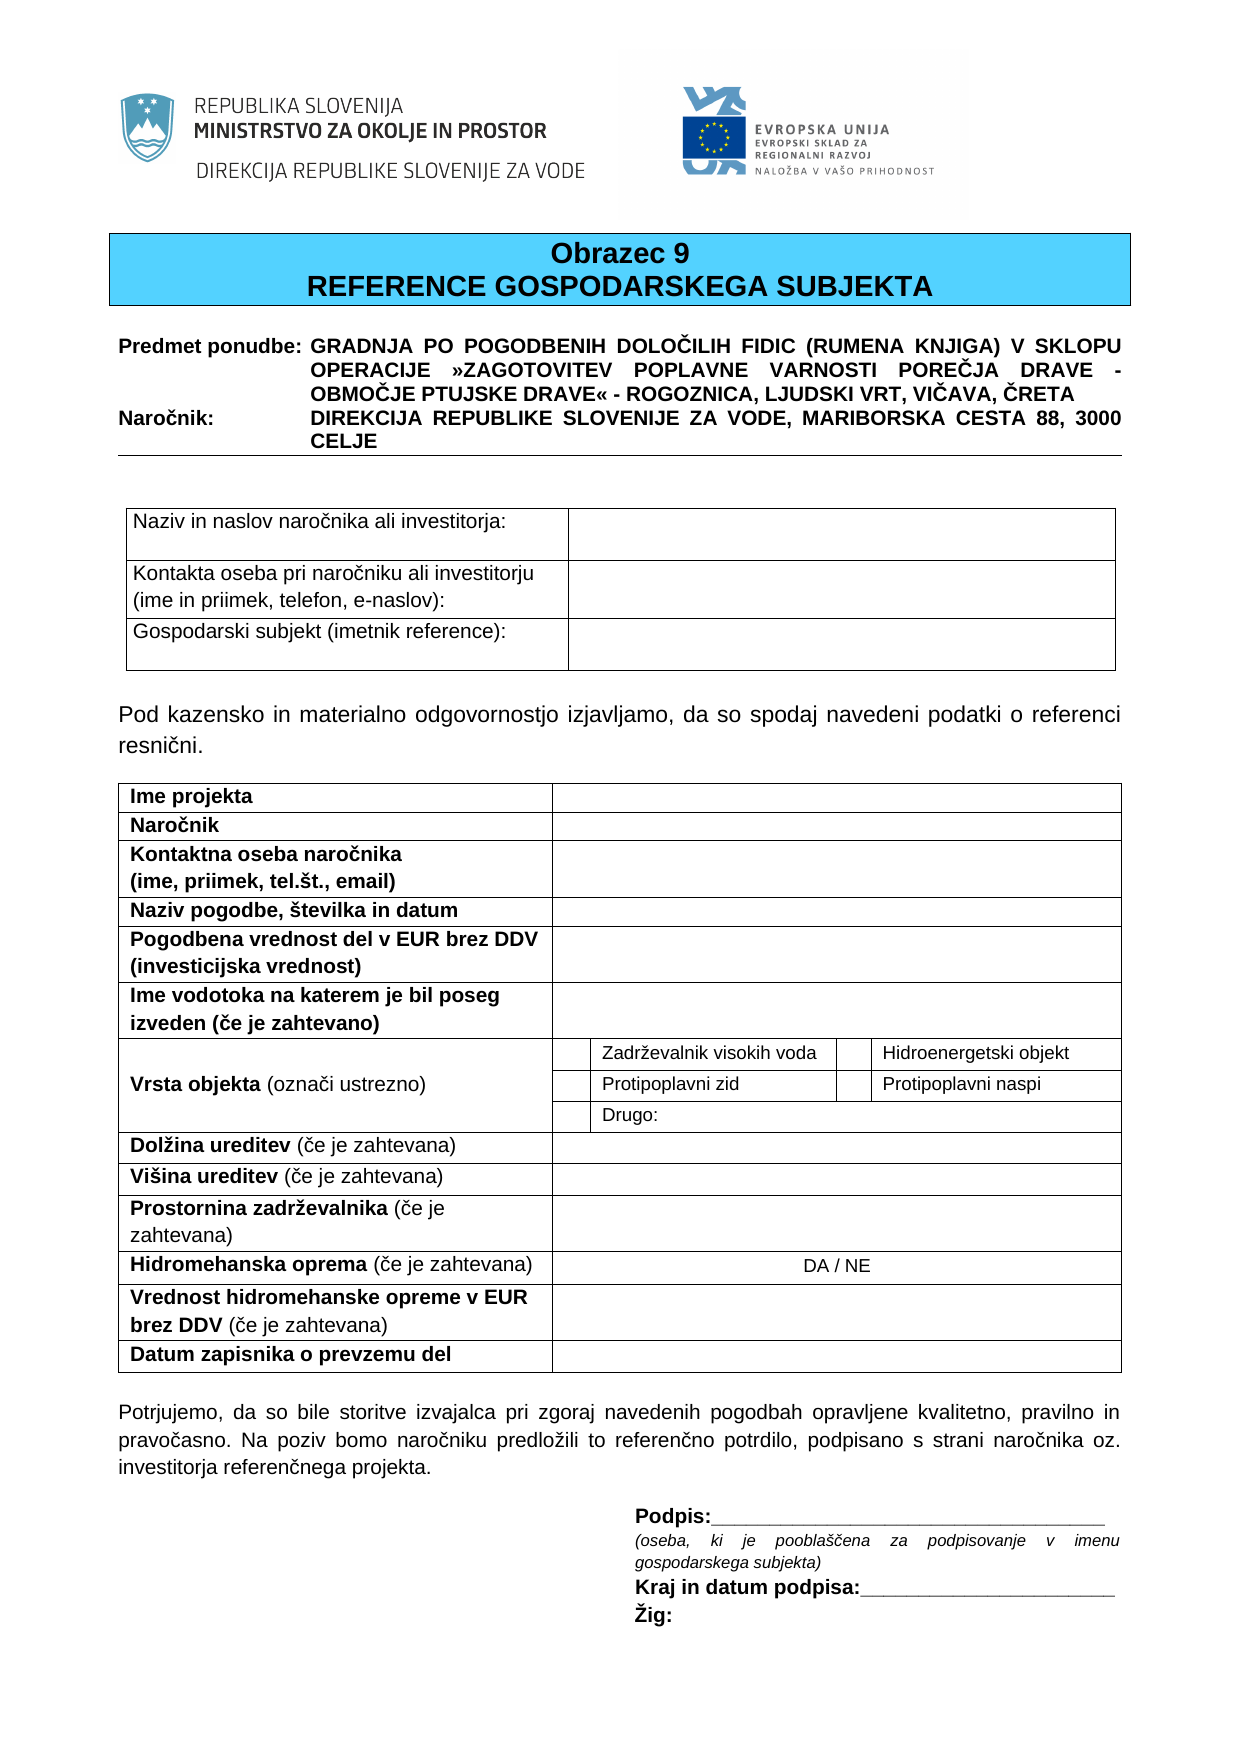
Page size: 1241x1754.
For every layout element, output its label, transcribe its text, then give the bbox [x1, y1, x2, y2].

table_cell Datum zapisnika o prevzemu del [119, 1341, 552, 1372]
text (oseba, ki je pooblaščena za podpisovanje v imenu gospodarskega subjekta) [635, 1531, 1122, 1572]
text Kraj in datum podpisa:______________________ [635, 1575, 1122, 1599]
picture [618, 49, 969, 220]
table_cell Ime vodotoka na katerem je bil poseg izveden (če je zahtevano) [119, 983, 552, 1038]
table_cell [569, 619, 1115, 670]
text Žig: [561, 1602, 1122, 1626]
table_cell Kontaktna oseba naročnika (ime, priimek, tel.št., email) [119, 841, 552, 897]
table_cell [553, 1285, 1121, 1340]
table_cell [553, 1341, 1121, 1372]
table_cell Gospodarski subjekt (imetnik reference): [127, 619, 568, 670]
text Pod kazensko in materialno odgovornostjo izjavljamo, da so spodaj navedeni podatki o referenci resnični. [118, 701, 1122, 758]
table_cell Višina ureditev (če je zahtevana) [119, 1164, 552, 1194]
table_header Ime projekta [119, 784, 552, 812]
table_cell [553, 898, 1121, 926]
text REFERENCE GOSPODARSKEGA SUBJEKTA [110, 266, 1130, 305]
text Predmet ponudbe: GRADNJA PO POGODBENIH DOLOČILIH FIDIC (RUMENA KNJIGA) V SKLOPU OPERACIJE »ZAGOTOVITEV POPLAVNE VARNOSTI POREČJA DRAVE - OBMOČJE PTUJSKE DRAVE« - ROGOZNICA, LJUDSKI VRT, VIČAVA, ČRETA [118, 333, 1122, 405]
table_cell Prostornina zadrževalnika (če je zahtevana) [119, 1196, 552, 1251]
table_cell Hidromehanska oprema (če je zahtevana) [119, 1252, 552, 1284]
table_header [569, 509, 1115, 559]
table_header [553, 784, 1121, 812]
table_cell [553, 1196, 1121, 1251]
table_cell Hidroenergetski objekt [872, 1039, 1121, 1069]
table_cell [553, 1071, 590, 1101]
table_cell DA / NE [553, 1252, 1121, 1284]
table_header Naziv in naslov naročnika ali investitorja: [127, 509, 568, 559]
table_cell Kontakta oseba pri naročniku ali investitorju (ime in priimek, telefon, e-naslov): [127, 561, 568, 618]
table_cell [553, 1164, 1121, 1194]
text Potrjujemo, da so bile storitve izvajalca pri zgoraj navedenih pogodbah opravljene kvalitetno, pravilno in pravočasno. Na poziv bomo naročniku predložili to referenčno potrdilo, podpisano s strani naročnika oz. investitorja referenčnega projekta. [118, 1400, 1122, 1479]
table_cell Vrsta objekta (označi ustrezno) [119, 1039, 552, 1132]
picture [194, 86, 585, 182]
table_cell Naziv pogodbe, številka in datum [119, 898, 552, 926]
table_cell [553, 1039, 590, 1069]
table_cell Dolžina ureditev (če je zahtevana) [119, 1133, 552, 1163]
text Podpis:__________________________________ [635, 1503, 1122, 1527]
table_cell [569, 561, 1115, 618]
table_cell [837, 1071, 871, 1101]
table_cell [553, 1133, 1121, 1163]
table_cell [553, 927, 1121, 982]
table_cell [837, 1039, 871, 1069]
table_cell [553, 813, 1121, 840]
table_cell [553, 1102, 590, 1132]
table_cell Vrednost hidromehanske opreme v EUR brez DDV (če je zahtevana) [119, 1285, 552, 1340]
text Naročnik: DIREKCIJA REPUBLIKE SLOVENIJE ZA VODE, MARIBORSKA CESTA 88, 3000 CELJE [118, 405, 1122, 455]
table_cell Pogodbena vrednost del v EUR brez DDV (investicijska vrednost) [119, 927, 552, 982]
table_cell Naročnik [119, 813, 552, 840]
table_cell Protipoplavni naspi [872, 1071, 1121, 1101]
text Obrazec 9 [110, 234, 1130, 266]
table_cell Drugo: [591, 1102, 1121, 1132]
picture [118, 92, 176, 164]
table_cell [553, 983, 1121, 1038]
table_cell [553, 841, 1121, 897]
table_cell Zadrževalnik visokih voda [591, 1039, 836, 1069]
table_cell Protipoplavni zid [591, 1071, 836, 1101]
